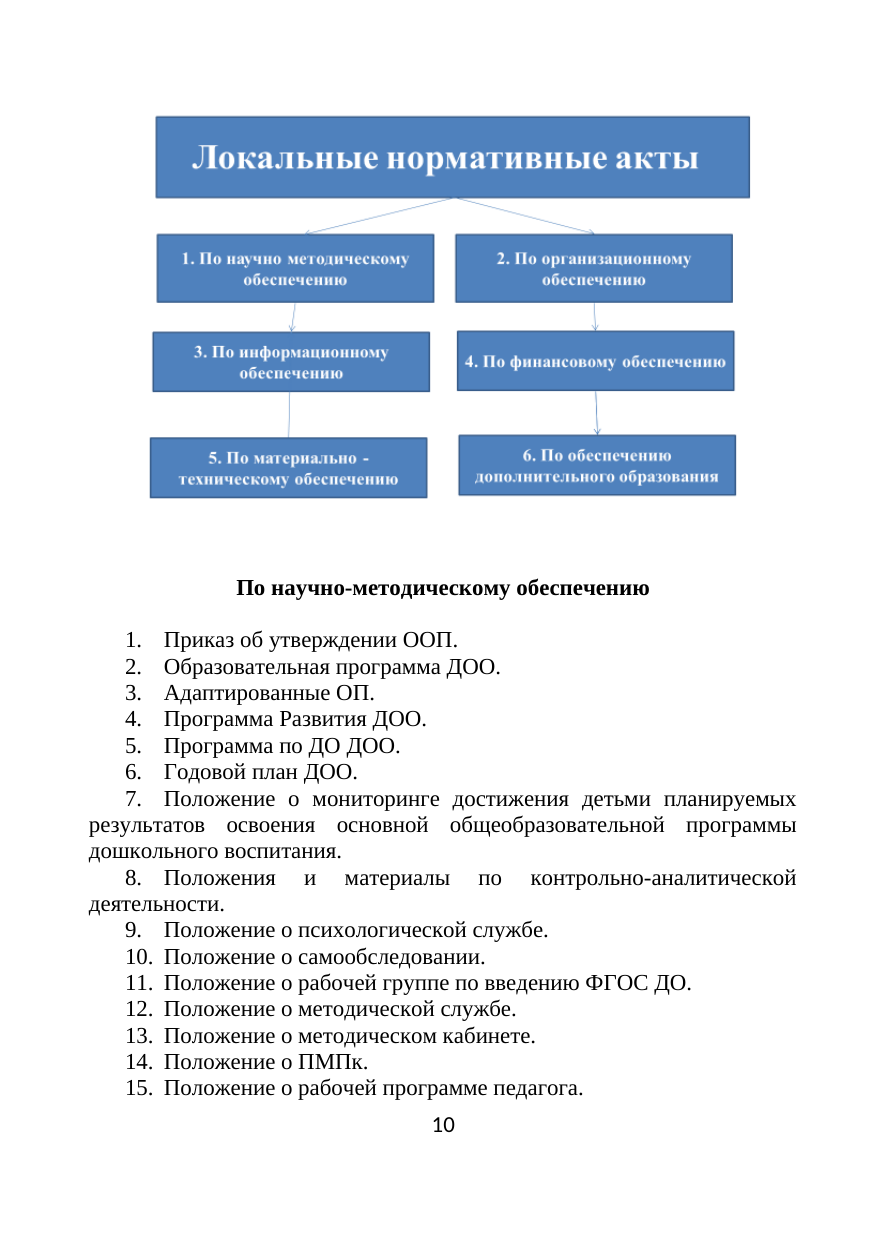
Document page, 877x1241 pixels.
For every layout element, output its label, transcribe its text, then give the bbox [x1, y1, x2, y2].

list Положение о психологической службе. [89, 916, 797, 943]
list Положение о самообследовании. [89, 943, 797, 969]
list Образовательная программа ДОО. [89, 653, 797, 679]
list Положение о ПМПк. [89, 1048, 797, 1074]
list Положение о рабочей группе по введению ФГОС ДО. [89, 969, 797, 995]
text По научно-методическому обеспечению [89, 574, 797, 600]
list Положения и материалы по контрольно-аналитической деятельности. [89, 864, 797, 916]
list Программа по ДО ДОО. [89, 732, 797, 758]
list Положение о методической службе. [89, 995, 797, 1022]
list Положение о мониторинге достижения детьми планируемых результатов освоения основной общеобразовательной программы дошкольного воспитания. [89, 784, 797, 864]
list Приказ об утверждении ООП. [89, 626, 797, 653]
list Положение о рабочей программе педагога. [89, 1074, 797, 1101]
list Положение о методическом кабинете. [89, 1022, 797, 1048]
list Годовой план ДОО. [89, 758, 797, 784]
picture [122, 101, 764, 574]
list Адаптированные ОП. [89, 679, 797, 706]
list Программа Развития ДОО. [89, 706, 797, 732]
